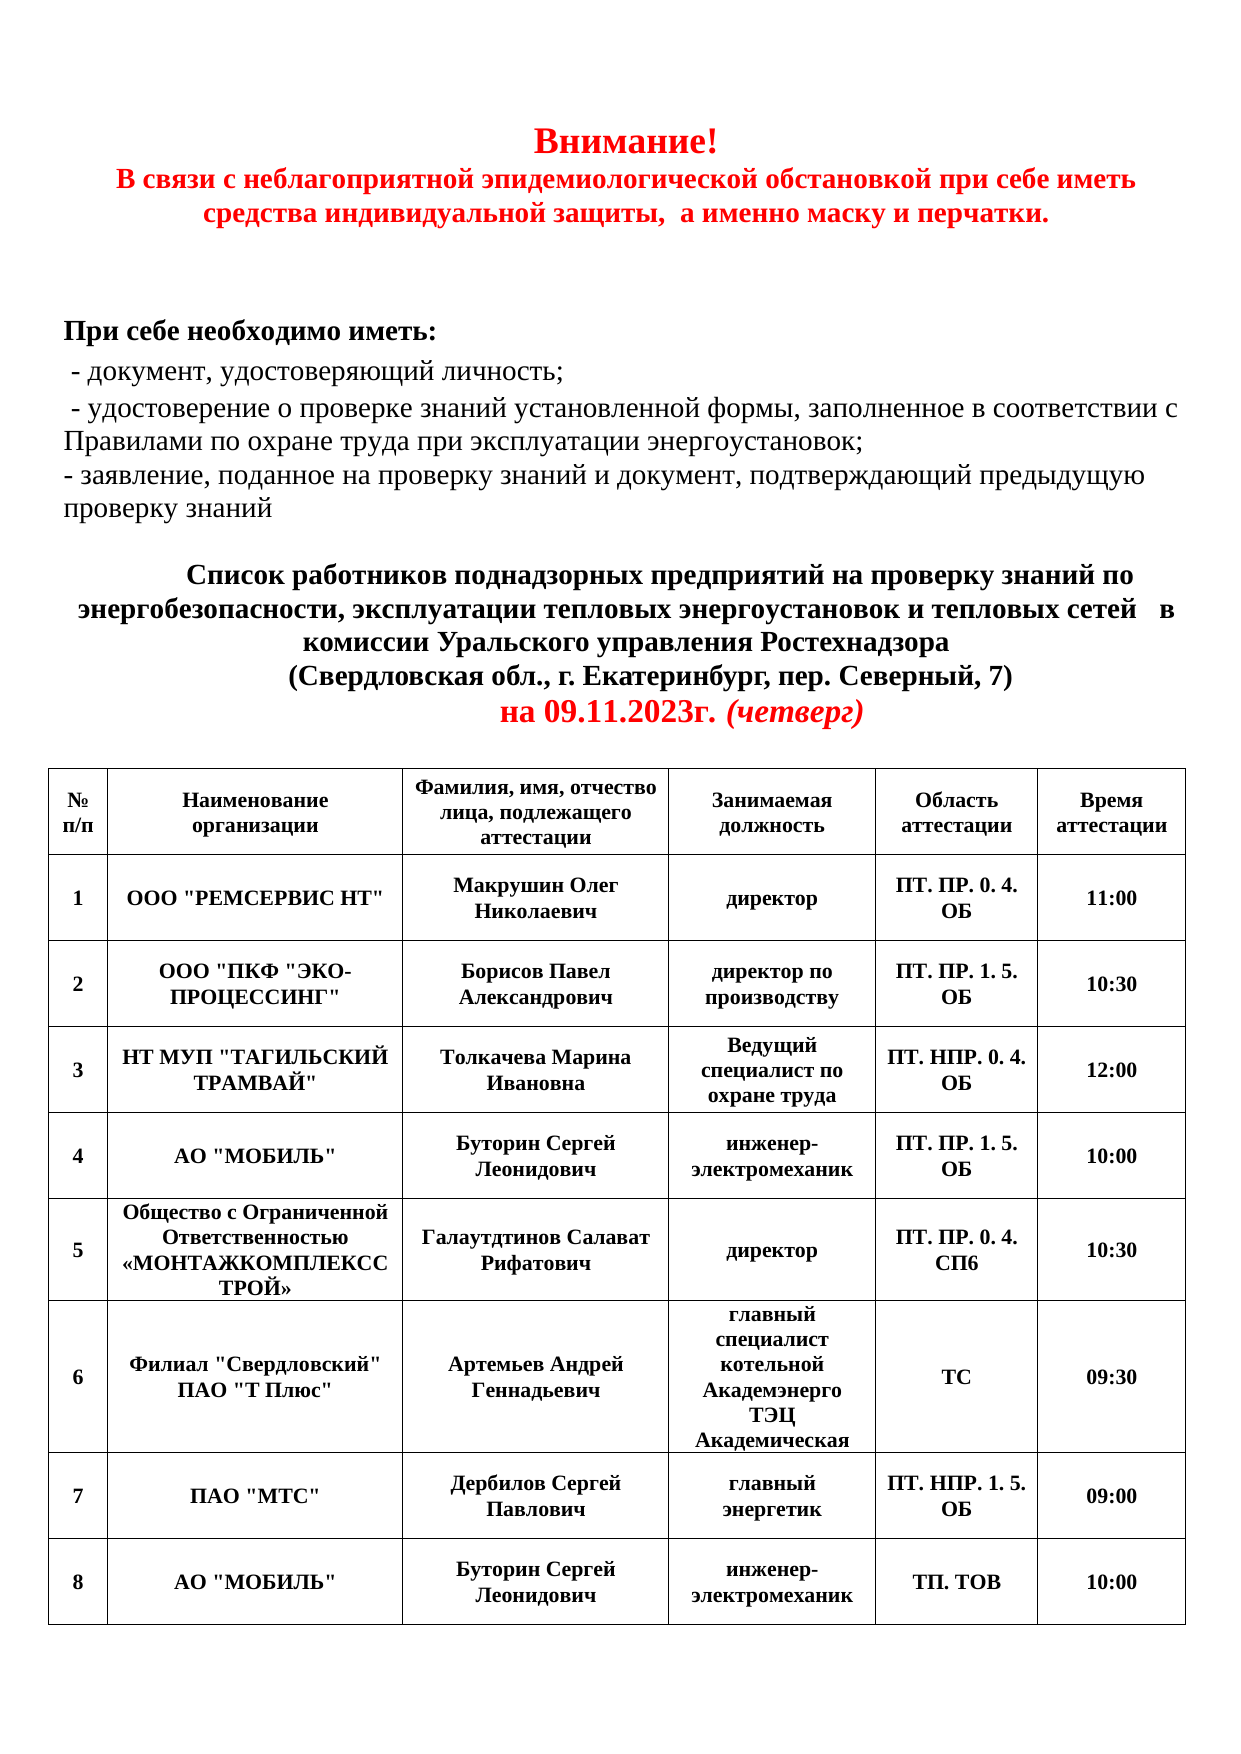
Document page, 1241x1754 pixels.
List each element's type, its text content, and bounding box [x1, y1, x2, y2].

table_cell 8 [49, 1539, 107, 1624]
table_header Внимание! В связи с неблагоприятной эпидемиологической обстановкой при себе иметь средства индивидуальной защиты, а именно маску и перчатки. [19, 118, 1200, 310]
table_cell ТП. ТОВ [876, 1539, 1037, 1624]
table_cell 09:00 [1038, 1453, 1185, 1538]
table_cell 4 [49, 1113, 107, 1198]
table_cell - удостоверение о проверке знаний установленной формы, заполненное в соответствии с Правилами по охране труда при эксплуатации энергоустановок; - заявление, поданное на проверку знаний и документ, подтверждающий предыдущую проверку знаний [19, 390, 1200, 557]
table_cell 10:30 [1038, 1199, 1185, 1300]
table_cell ПТ. НПР. 1. 5. ОБ [876, 1453, 1037, 1538]
table_cell Галаутдтинов Салават Рифатович [403, 1199, 668, 1300]
table_cell При себе необходимо иметь: [19, 310, 1200, 350]
table_cell 11:00 [1038, 855, 1185, 940]
table_cell Буторин Сергей Леонидович [403, 1539, 668, 1624]
table_cell ООО "ПКФ "ЭКО-ПРОЦЕССИНГ" [108, 941, 402, 1026]
table_cell АО "МОБИЛЬ" [108, 1113, 402, 1198]
table_cell 2 [49, 941, 107, 1026]
table_cell инженер-электромеханик [669, 1539, 875, 1624]
table_cell - документ, удостоверяющий личность; [19, 350, 1200, 390]
table_cell НТ МУП "ТАГИЛЬСКИЙ ТРАМВАЙ" [108, 1027, 402, 1112]
table_cell ПТ. НПР. 0. 4. ОБ [876, 1027, 1037, 1112]
table_cell ПТ. ПР. 0. 4. ОБ [876, 855, 1037, 940]
table_cell № п/п [49, 769, 107, 854]
table_cell главный энергетик [669, 1453, 875, 1538]
table_cell ПАО "МТС" [108, 1453, 402, 1538]
table_cell Область аттестации [876, 769, 1037, 854]
table_cell 7 [49, 1453, 107, 1538]
table_cell Время аттестации [1038, 769, 1185, 854]
table_cell Список работников поднадзорных предприятий на проверку знаний по энергобезопасности, эксплуатации тепловых энергоустановок и тепловых сетей в комиссии Уральского управления Ростехнадзора (Свердловская обл., г. Екатеринбург, пер. Северный, 7) на 09.11.2023г. (четверг) [19, 558, 1200, 768]
table_cell Филиал "Свердловский" ПАО "Т Плюс" [108, 1301, 402, 1452]
table_cell ТС [876, 1301, 1037, 1452]
table_cell 10:30 [1038, 941, 1185, 1026]
table_cell Дербилов Сергей Павлович [403, 1453, 668, 1538]
table_cell Буторин Сергей Леонидович [403, 1113, 668, 1198]
table_cell АО "МОБИЛЬ" [108, 1539, 402, 1624]
table_cell 10:00 [1038, 1539, 1185, 1624]
table_cell ПТ. ПР. 1. 5. ОБ [876, 941, 1037, 1026]
table_cell 12:00 [1038, 1027, 1185, 1112]
table_cell Толкачева Марина Ивановна [403, 1027, 668, 1112]
table_cell Занимаемая должность [669, 769, 875, 854]
table_cell Наименование организации [108, 769, 402, 854]
table_cell ПТ. ПР. 0. 4. СП6 [876, 1199, 1037, 1300]
table_cell 1 [49, 855, 107, 940]
table_cell инженер-электромеханик [669, 1113, 875, 1198]
table_cell директор по производству [669, 941, 875, 1026]
table_cell главный специалист котельной Академэнерго ТЭЦ Академическая [669, 1301, 875, 1452]
table_cell 10:00 [1038, 1113, 1185, 1198]
table_cell 6 [49, 1301, 107, 1452]
table_cell Макрушин Олег Николаевич [403, 855, 668, 940]
table_cell директор [669, 1199, 875, 1300]
table_cell Борисов Павел Александрович [403, 941, 668, 1026]
table_cell директор [669, 855, 875, 940]
table_cell 3 [49, 1027, 107, 1112]
table_cell ООО "РЕМСЕРВИС НТ" [108, 855, 402, 940]
table_cell 09:30 [1038, 1301, 1185, 1452]
table_cell Ведущий специалист по охране труда [669, 1027, 875, 1112]
table_cell Фамилия, имя, отчество лица, подлежащего аттестации [403, 769, 668, 854]
table_cell 5 [49, 1199, 107, 1300]
table_cell Общество с Ограниченной Ответственностью «МОНТАЖКОМПЛЕКССТРОЙ» [108, 1199, 402, 1300]
table_cell ПТ. ПР. 1. 5. ОБ [876, 1113, 1037, 1198]
table_cell Артемьев Андрей Геннадьевич [403, 1301, 668, 1452]
